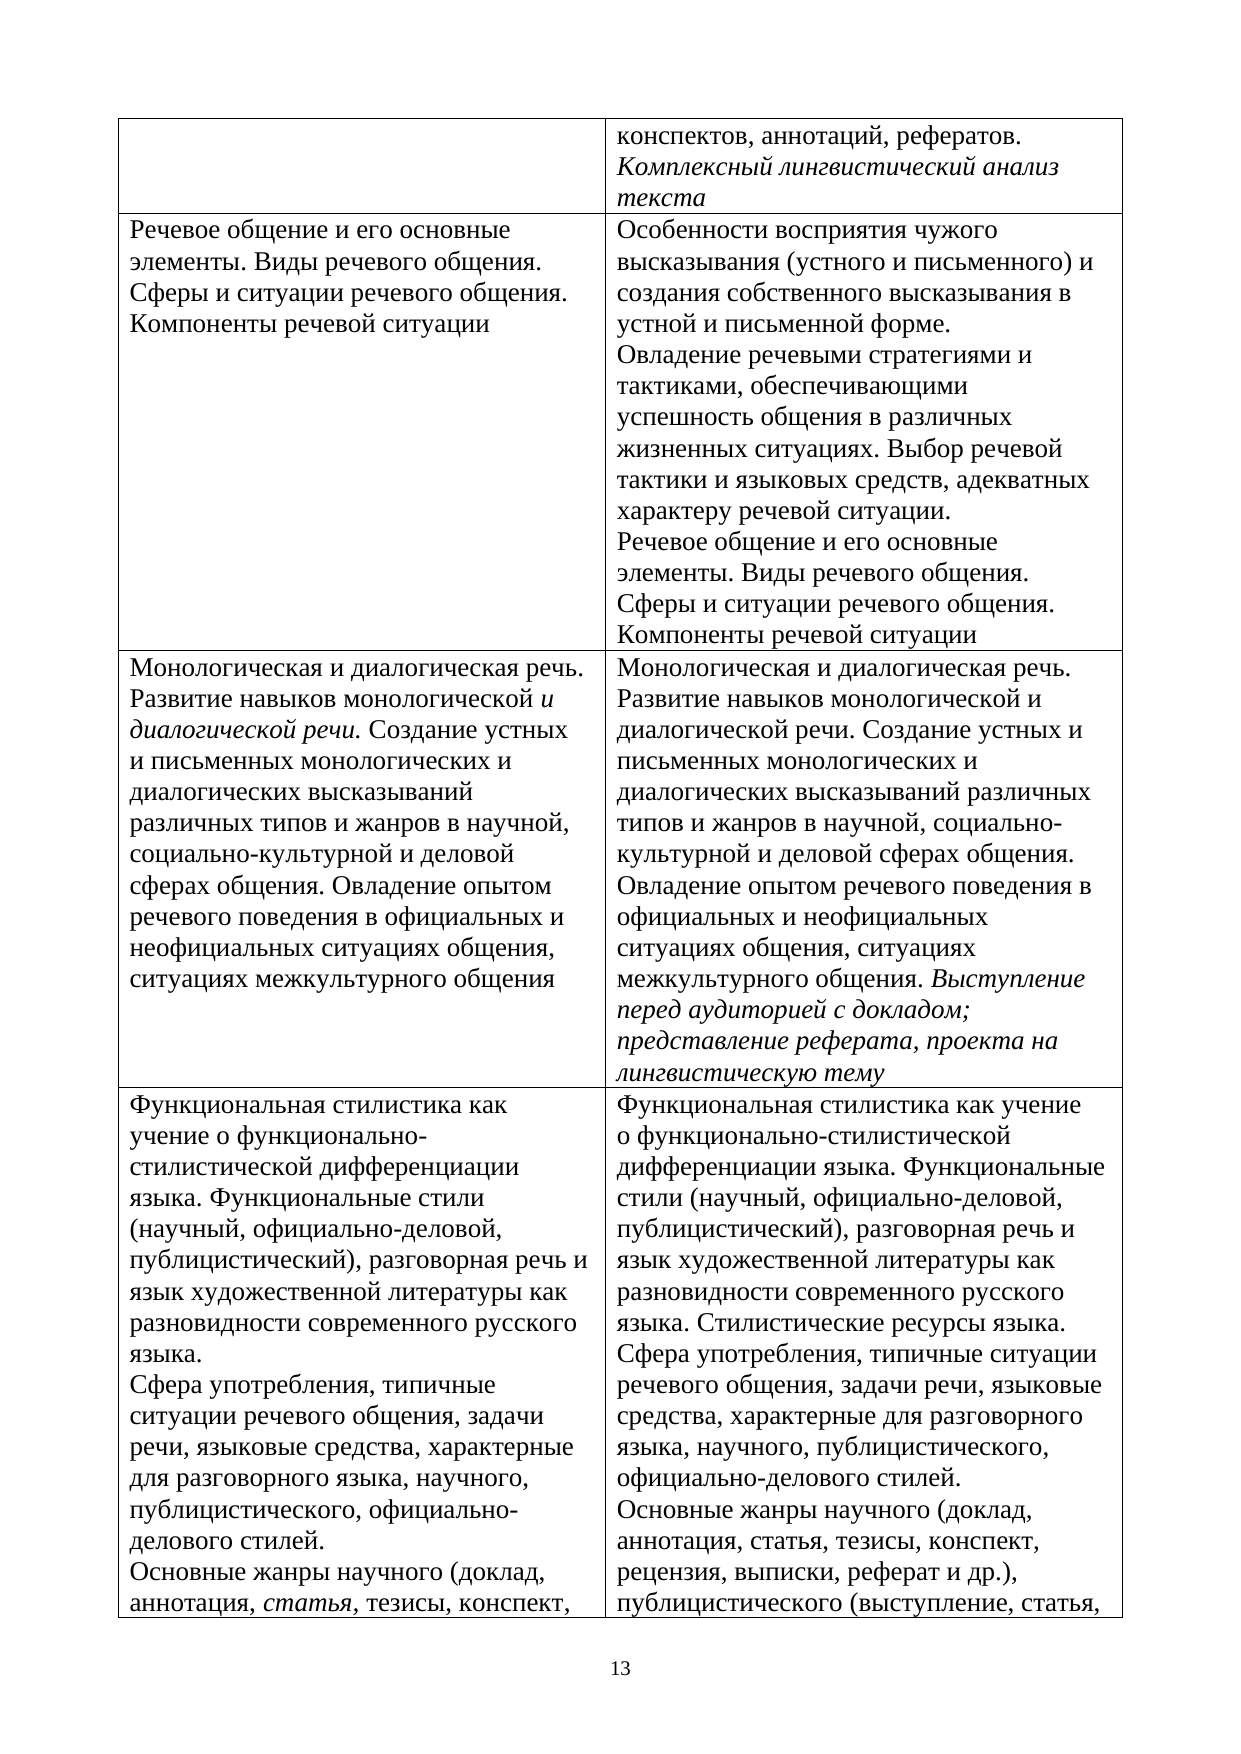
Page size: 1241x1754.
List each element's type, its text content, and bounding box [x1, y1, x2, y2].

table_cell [606, 119, 1122, 213]
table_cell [606, 1088, 1122, 1617]
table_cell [119, 119, 605, 213]
table_cell Речевое общение и его основные элементы. Виды речевого общения. Сферы и ситуации речевого общения. Компоненты речевой ситуации [119, 214, 605, 650]
table_cell Особенности восприятия чужого высказывания (устного и письменного) и создания собственного высказывания в устной и письменной форме. Овладение речевыми стратегиями и тактиками, обеспечивающими успешность общения в различных жизненных ситуациях. Выбор речевой тактики и языковых средств, адекватных характеру речевой ситуации. Речевое общение и его основные элементы. Виды речевого общения. Сферы и ситуации речевого общения. Компоненты речевой ситуации [606, 214, 1122, 650]
table_cell Монологическая и диалогическая речь. Развитие навыков монологической и диалогической речи. Создание устных и письменных монологических и диалогических высказываний различных типов и жанров в научной, социально-культурной и деловой сферах общения. Овладение опытом речевого поведения в официальных и неофициальных ситуациях общения, ситуациях межкультурного общения. Выступление перед аудиторией с докладом; представление реферата, проекта на лингвистическую тему [606, 651, 1122, 1087]
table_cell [119, 1088, 605, 1617]
table_cell Монологическая и диалогическая речь. Развитие навыков монологической и диалогической речи. Создание устных и письменных монологических и диалогических высказываний различных типов и жанров в научной, социально-культурной и деловой сферах общения. Овладение опытом речевого поведения в официальных и неофициальных ситуациях общения, ситуациях межкультурного общения [119, 651, 605, 1087]
